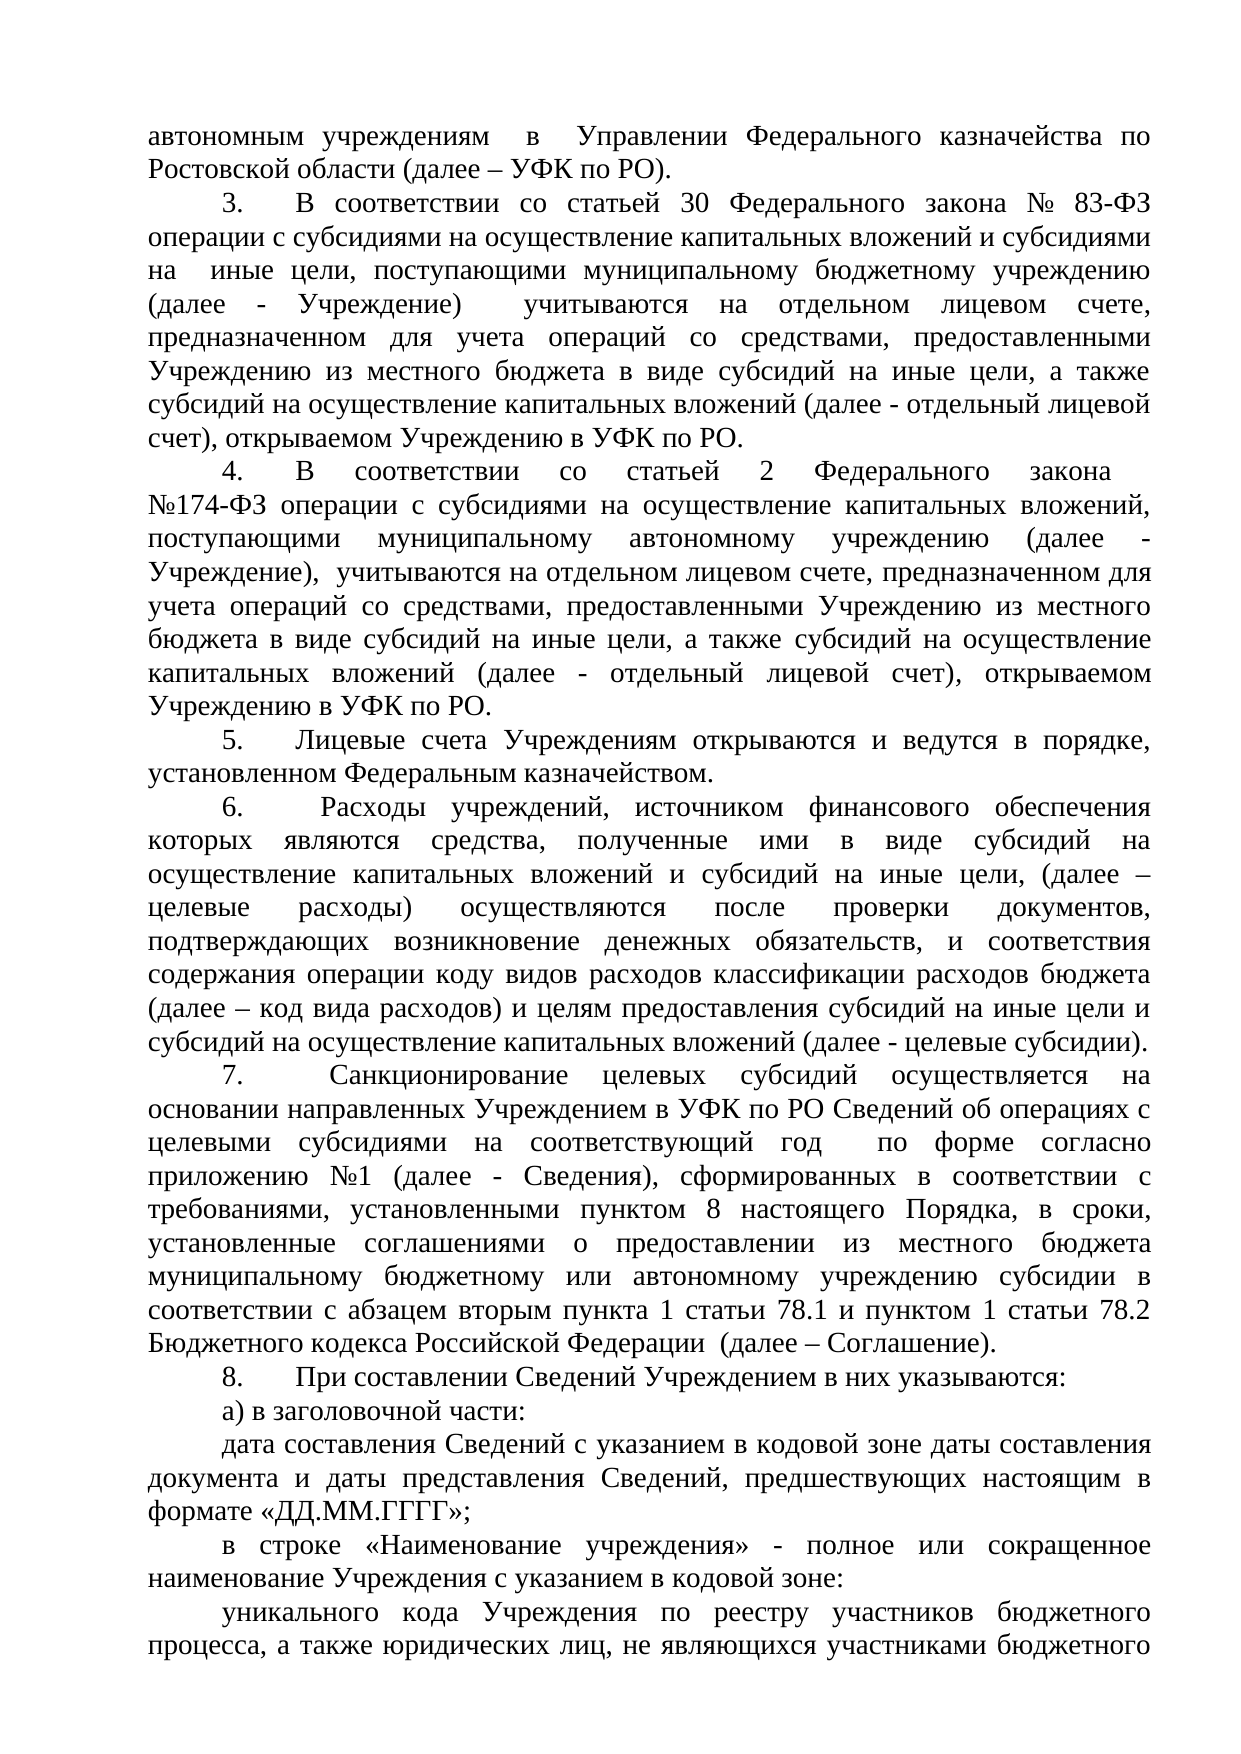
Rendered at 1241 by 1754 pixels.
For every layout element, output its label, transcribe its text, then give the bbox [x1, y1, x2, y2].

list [148, 118, 1152, 185]
text а) в заголовочной части: [148, 1393, 1152, 1426]
text в строке «Наименование учреждения» - полное или сокращенное наименование Учреждения с указанием в кодовой зоне: [148, 1527, 1152, 1594]
list В соответствии со статьей 2 Федерального закона №174-ФЗ операции с субсидиями на осуществление капитальных вложений, поступающими муниципальному автономному учреждению (далее - Учреждение), учитываются на отдельном лицевом счете, предназначенном для учета операций со средствами, предоставленными Учреждению из местного бюджета в виде субсидий на иные цели, а также субсидий на осуществление капитальных вложений (далее - отдельный лицевой счет), открываемом Учреждению в УФК по РО. [148, 453, 1152, 722]
list Расходы учреждений, источником финансового обеспечения которых являются средства, полученные ими в виде субсидий на осуществление капитальных вложений и субсидий на иные цели, (далее – целевые расходы) осуществляются после проверки документов, подтверждающих возникновение денежных обязательств, и соответствия содержания операции коду видов расходов классификации расходов бюджета (далее – код вида расходов) и целям предоставления субсидий на иные цели и субсидий на осуществление капитальных вложений (далее - целевые субсидии). [148, 789, 1152, 1057]
list В соответствии со статьей 30 Федерального закона № 83-ФЗ операции с субсидиями на осуществление капитальных вложений и субсидиями на иные цели, поступающими муниципальному бюджетному учреждению (далее - Учреждение) учитываются на отдельном лицевом счете, предназначенном для учета операций со средствами, предоставленными Учреждению из местного бюджета в виде субсидий на иные цели, а также субсидий на осуществление капитальных вложений (далее - отдельный лицевой счет), открываемом Учреждению в УФК по РО. [148, 185, 1152, 453]
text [148, 1594, 1152, 1661]
list Лицевые счета Учреждениям открываются и ведутся в порядке, установленном Федеральным казначейством. [148, 722, 1152, 789]
list При составлении Сведений Учреждением в них указываются: [148, 1359, 1152, 1393]
list Санкционирование целевых субсидий осуществляется на основании направленных Учреждением в УФК по РО Сведений об операциях с целевыми субсидиями на соответствующий год по форме согласно приложению №1 (далее - Сведения), сформированных в соответствии с требованиями, установленными пунктом 8 настоящего Порядка, в сроки, установленные соглашениями о предоставлении из местного бюджета муниципальному бюджетному или автономному учреждению субсидии в соответствии с абзацем вторым пункта 1 статьи 78.1 и пунктом 1 статьи 78.2 Бюджетного кодекса Российской Федерации (далее – Соглашение). [148, 1057, 1152, 1359]
text дата составления Сведений с указанием в кодовой зоне даты составления документа и даты представления Сведений, предшествующих настоящим в формате «ДД.ММ.ГГГГ»; [148, 1426, 1152, 1527]
